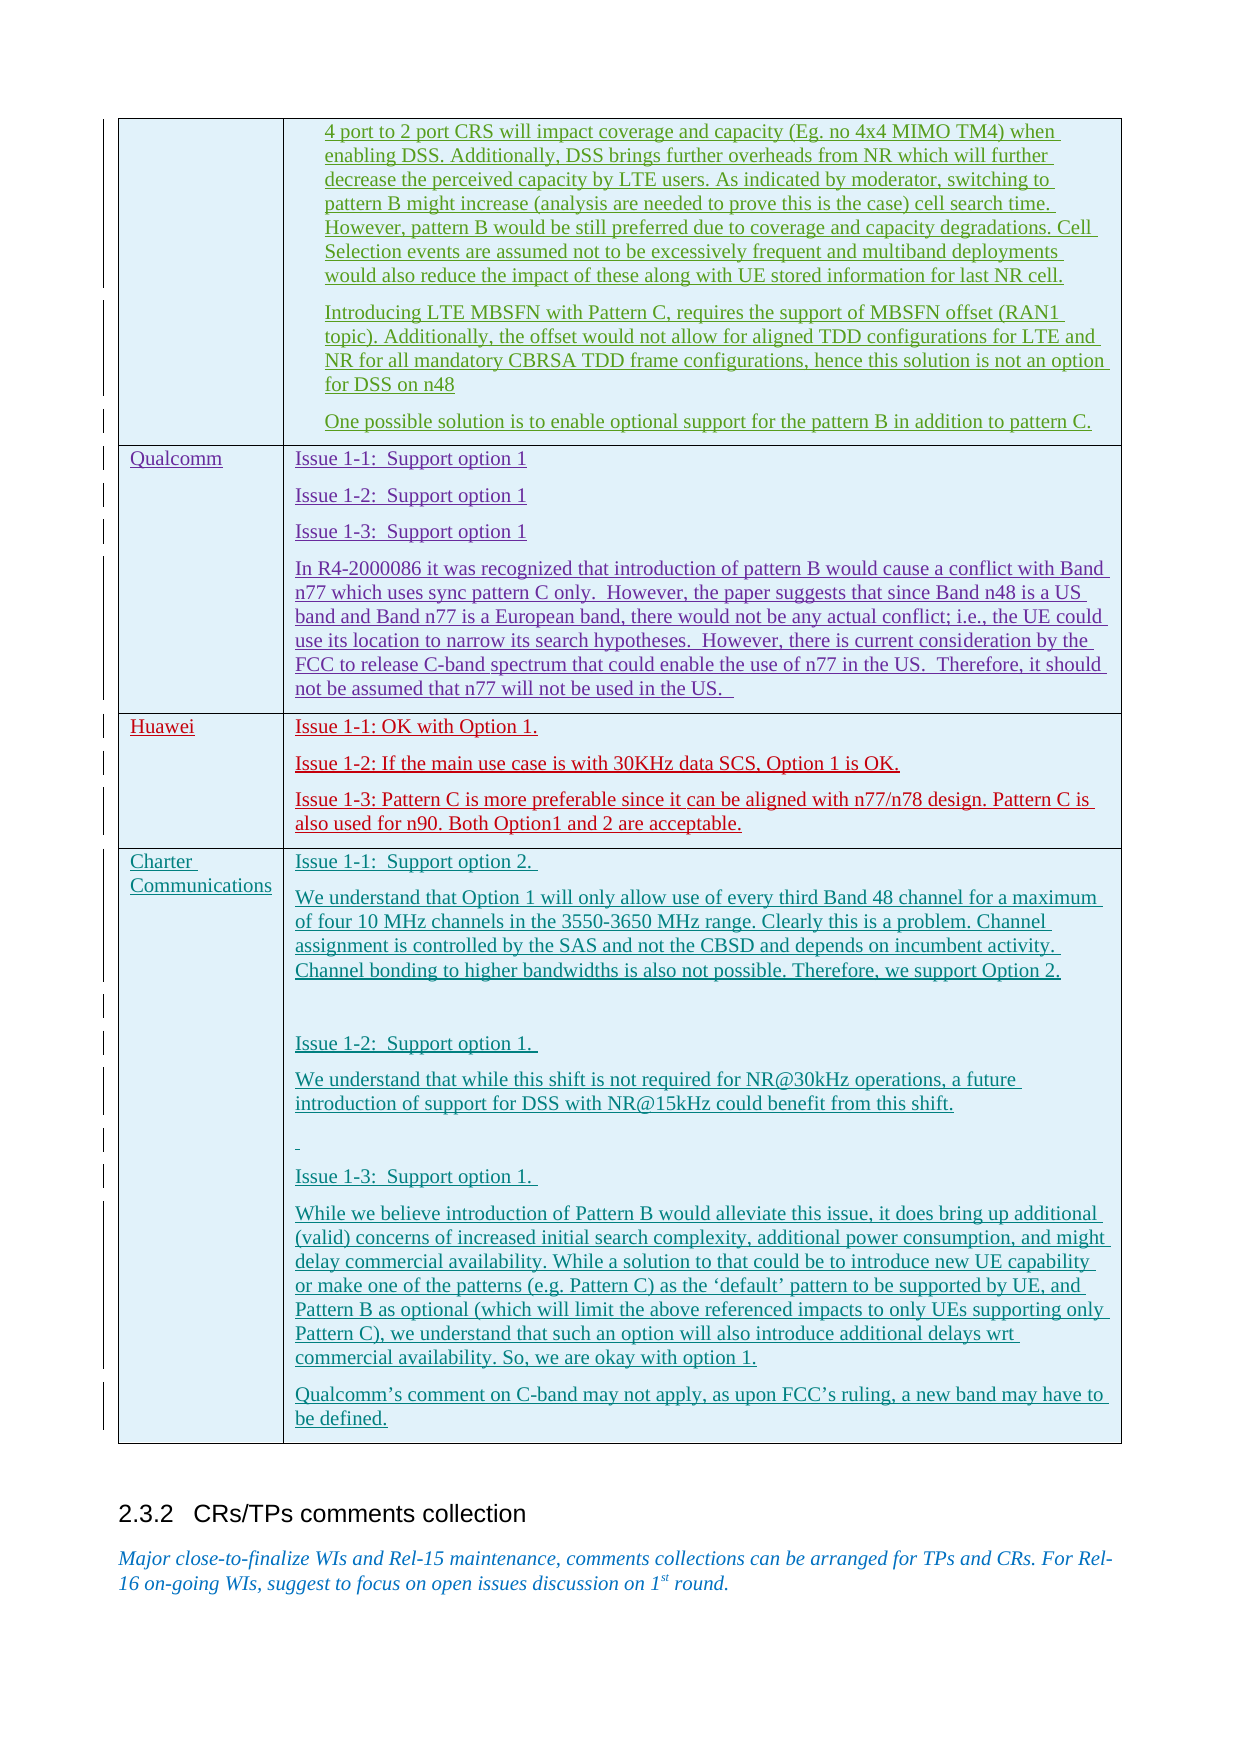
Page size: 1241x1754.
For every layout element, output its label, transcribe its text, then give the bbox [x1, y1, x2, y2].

text Major close-to-finalize WIs and Rel-15 maintenance, comments collections can be arranged for TPs and CRs. For Rel-16 on-going WIs, suggest to focus on open issues discussion on 1st round. [118, 1546, 1122, 1594]
subtitle CRs/TPs comments collection [118, 1499, 1122, 1528]
